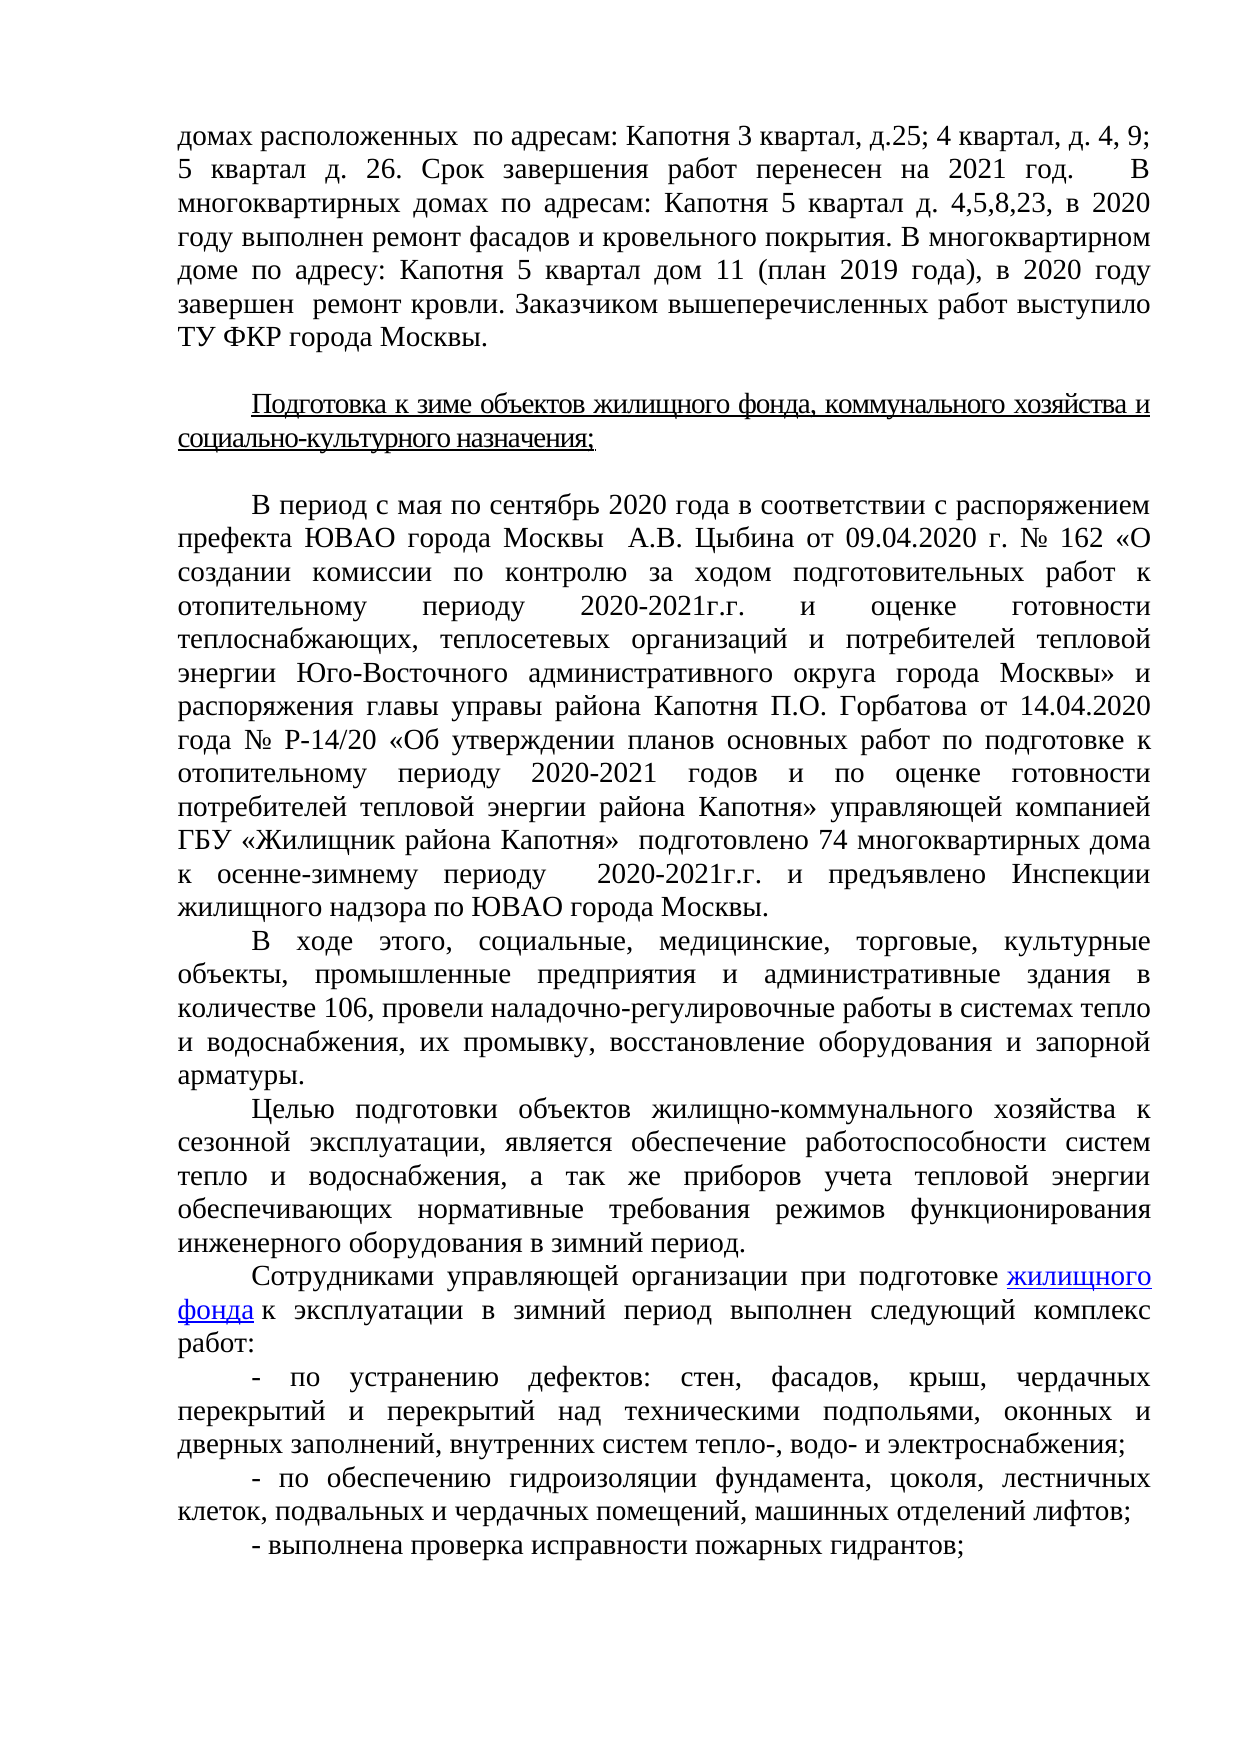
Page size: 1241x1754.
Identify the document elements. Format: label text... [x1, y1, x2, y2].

text - выполнена проверка исправности пожарных гидрантов; [177, 1527, 1152, 1560]
text Целью подготовки объектов жилищно-коммунального хозяйства к сезонной эксплуатации, является обеспечение работоспособности систем тепло и водоснабжения, а так же приборов учета тепловой энергии обеспечивающих нормативные требования режимов функционирования инженерного оборудования в зимний период. [177, 1091, 1152, 1258]
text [177, 118, 1152, 353]
text - по устранению дефектов: стен, фасадов, крыш, чердачных перекрытий и перекрытий над техническими подпольями, оконных и дверных заполнений, внутренних систем тепло-, водо- и электроснабжения; [177, 1359, 1152, 1460]
text - по обеспечению гидроизоляции фундамента, цоколя, лестничных клеток, подвальных и чердачных помещений, машинных отделений лифтов; [177, 1460, 1152, 1527]
text Подготовка к зиме объектов жилищного фонда, коммунального хозяйства и социально-культурного назначения; [177, 386, 1152, 453]
text В ходе этого, социальные, медицинские, торговые, культурные объекты, промышленные предприятия и административные здания в количестве 106, провели наладочно-регулировочные работы в системах тепло и водоснабжения, их промывку, восстановление оборудования и запорной арматуры. [177, 923, 1152, 1091]
text В период с мая по сентябрь 2020 года в соответствии с распоряжением префекта ЮВАО города Москвы А.В. Цыбина от 09.04.2020 г. № 162 «О создании комиссии по контролю за ходом подготовительных работ к отопительному периоду 2020-2021г.г. и оценке готовности теплоснабжающих, теплосетевых организаций и потребителей тепловой энергии Юго-Восточного административного округа города Москвы» и распоряжения главы управы района Капотня П.О. Горбатова от 14.04.2020 года № Р-14/20 «Об утверждении планов основных работ по подготовке к отопительному периоду 2020-2021 годов и по оценке готовности потребителей тепловой энергии района Капотня» управляющей компанией ГБУ «Жилищник района Капотня» подготовлено 74 многоквартирных дома к осенне-зимнему периоду 2020-2021г.г. и предъявлено Инспекции жилищного надзора по ЮВАО города Москвы. [177, 487, 1152, 923]
text Сотрудниками управляющей организации при подготовке жилищного фонда к эксплуатации в зимний период выполнен следующий комплекс работ: [177, 1258, 1152, 1359]
